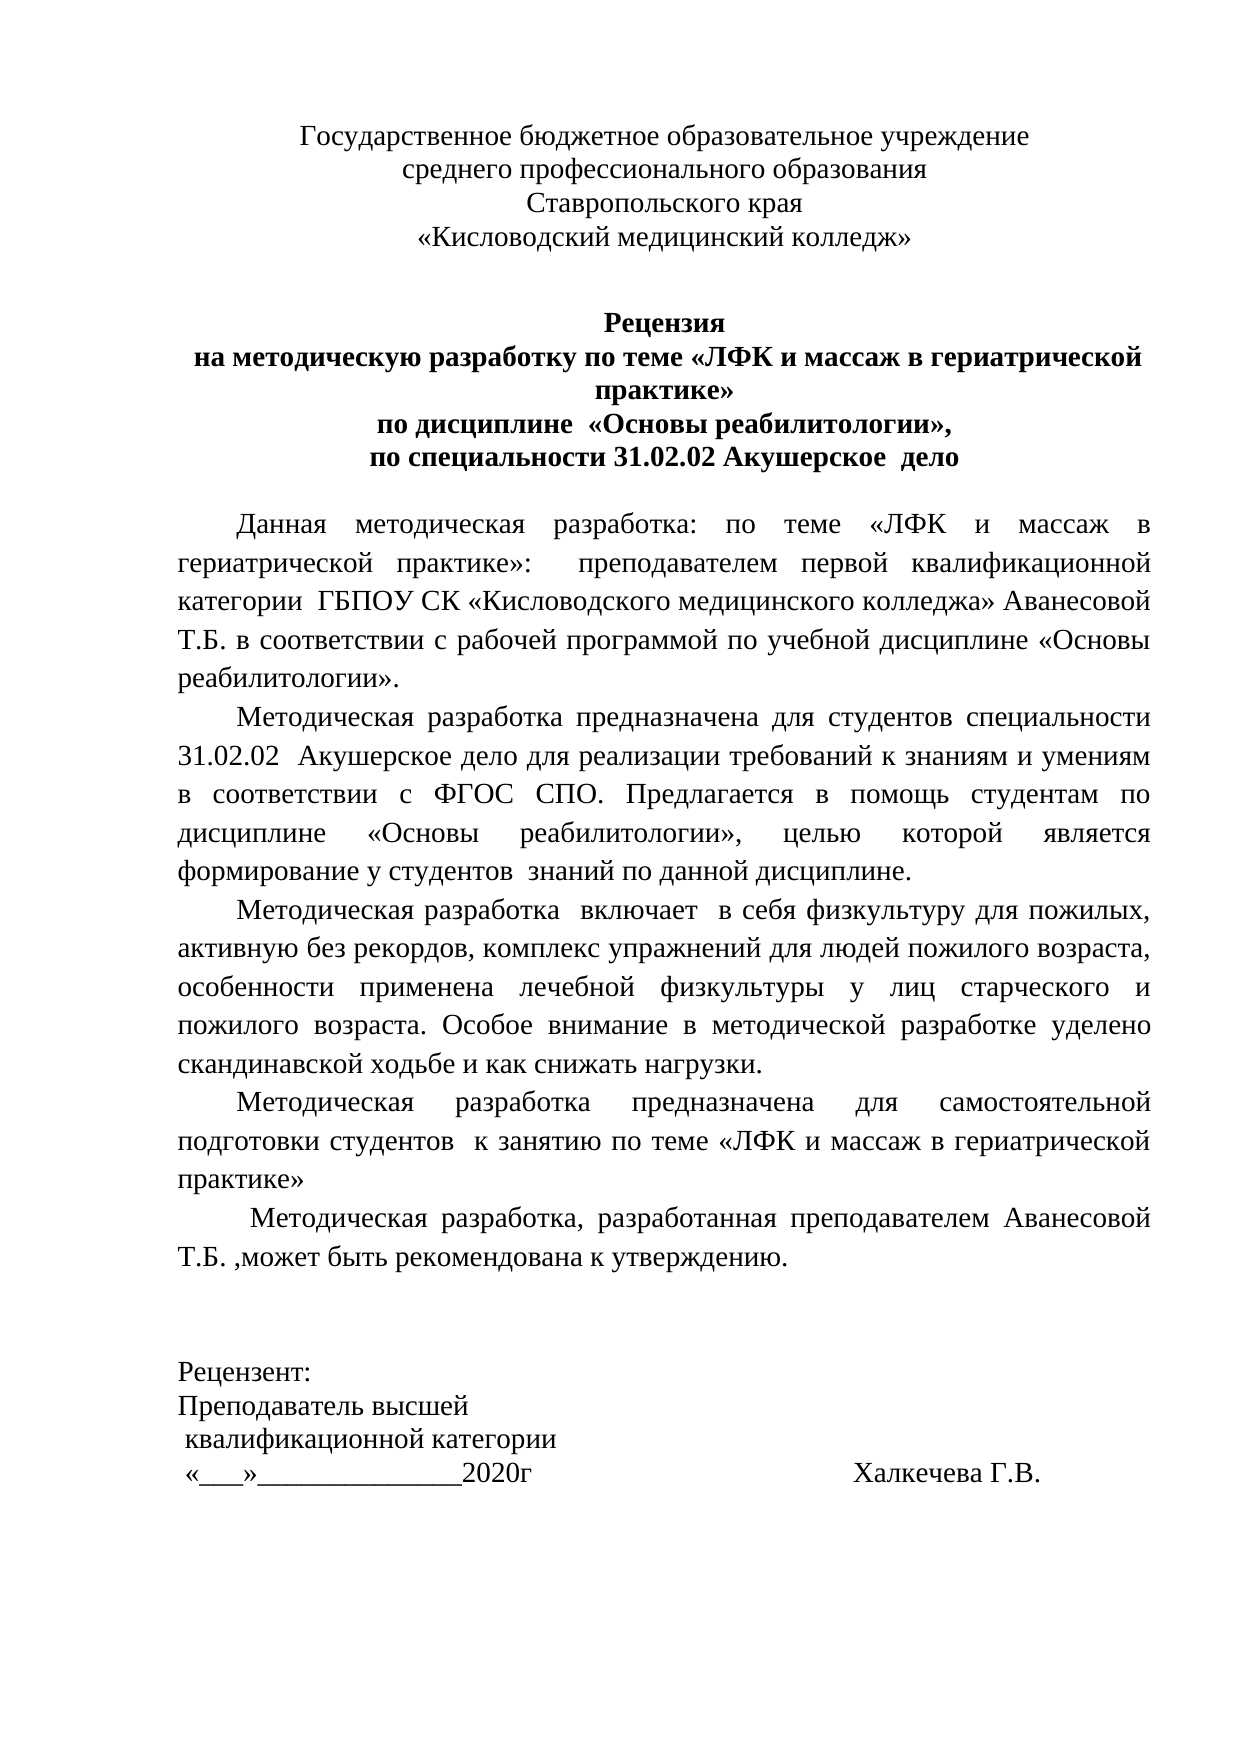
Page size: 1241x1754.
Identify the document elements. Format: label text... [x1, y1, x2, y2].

text на методическую разработку по теме «ЛФК и массаж в гериатрической практике» [177, 339, 1152, 406]
text Государственное бюджетное образовательное учреждение [177, 118, 1152, 152]
text по специальности 31.02.02 Акушерское дело [177, 439, 1152, 473]
text Ставропольского края [177, 185, 1152, 219]
text Методическая разработка, разработанная преподавателем Аванесовой Т.Б. ,может быть рекомендована к утверждению. [177, 1200, 1152, 1272]
text «Кисловодский медицинский колледж» [177, 219, 1152, 252]
text Преподаватель высшей [177, 1388, 1152, 1421]
text «___»______________2020г Халкечева Г.В. [177, 1455, 1152, 1488]
text квалификационной категории [177, 1421, 1152, 1455]
text Данная методическая разработка: по теме «ЛФК и массаж в гериатрической практике»: преподавателем первой квалификационной категории ГБПОУ СК «Кисловодского медицинского колледжа» Аванесовой Т.Б. в соответствии с рабочей программой по учебной дисциплине «Основы реабилитологии». [177, 506, 1152, 694]
text Рецензент: [177, 1354, 1152, 1388]
text Методическая разработка включает в себя физкультуру для пожилых, активную без рекордов, комплекс упражнений для людей пожилого возраста, особенности применена лечебной физкультуры у лиц старческого и пожилого возраста. Особое внимание в методической разработке уделено скандинавской ходьбе и как снижать нагрузки. [177, 892, 1152, 1079]
text по дисциплине «Основы реабилитологии», [177, 406, 1152, 439]
text Методическая разработка предназначена для студентов специальности 31.02.02 Акушерское дело для реализации требований к знаниям и умениям в соответствии с ФГОС СПО. Предлагается в помощь студентам по дисциплине «Основы реабилитологии», целью которой является формирование у студентов знаний по данной дисциплине. [177, 699, 1152, 887]
text среднего профессионального образования [177, 152, 1152, 185]
text Рецензия [177, 305, 1152, 339]
text Методическая разработка предназначена для самостоятельной подготовки студентов к занятию по теме «ЛФК и массаж в гериатрической практике» [177, 1084, 1152, 1195]
